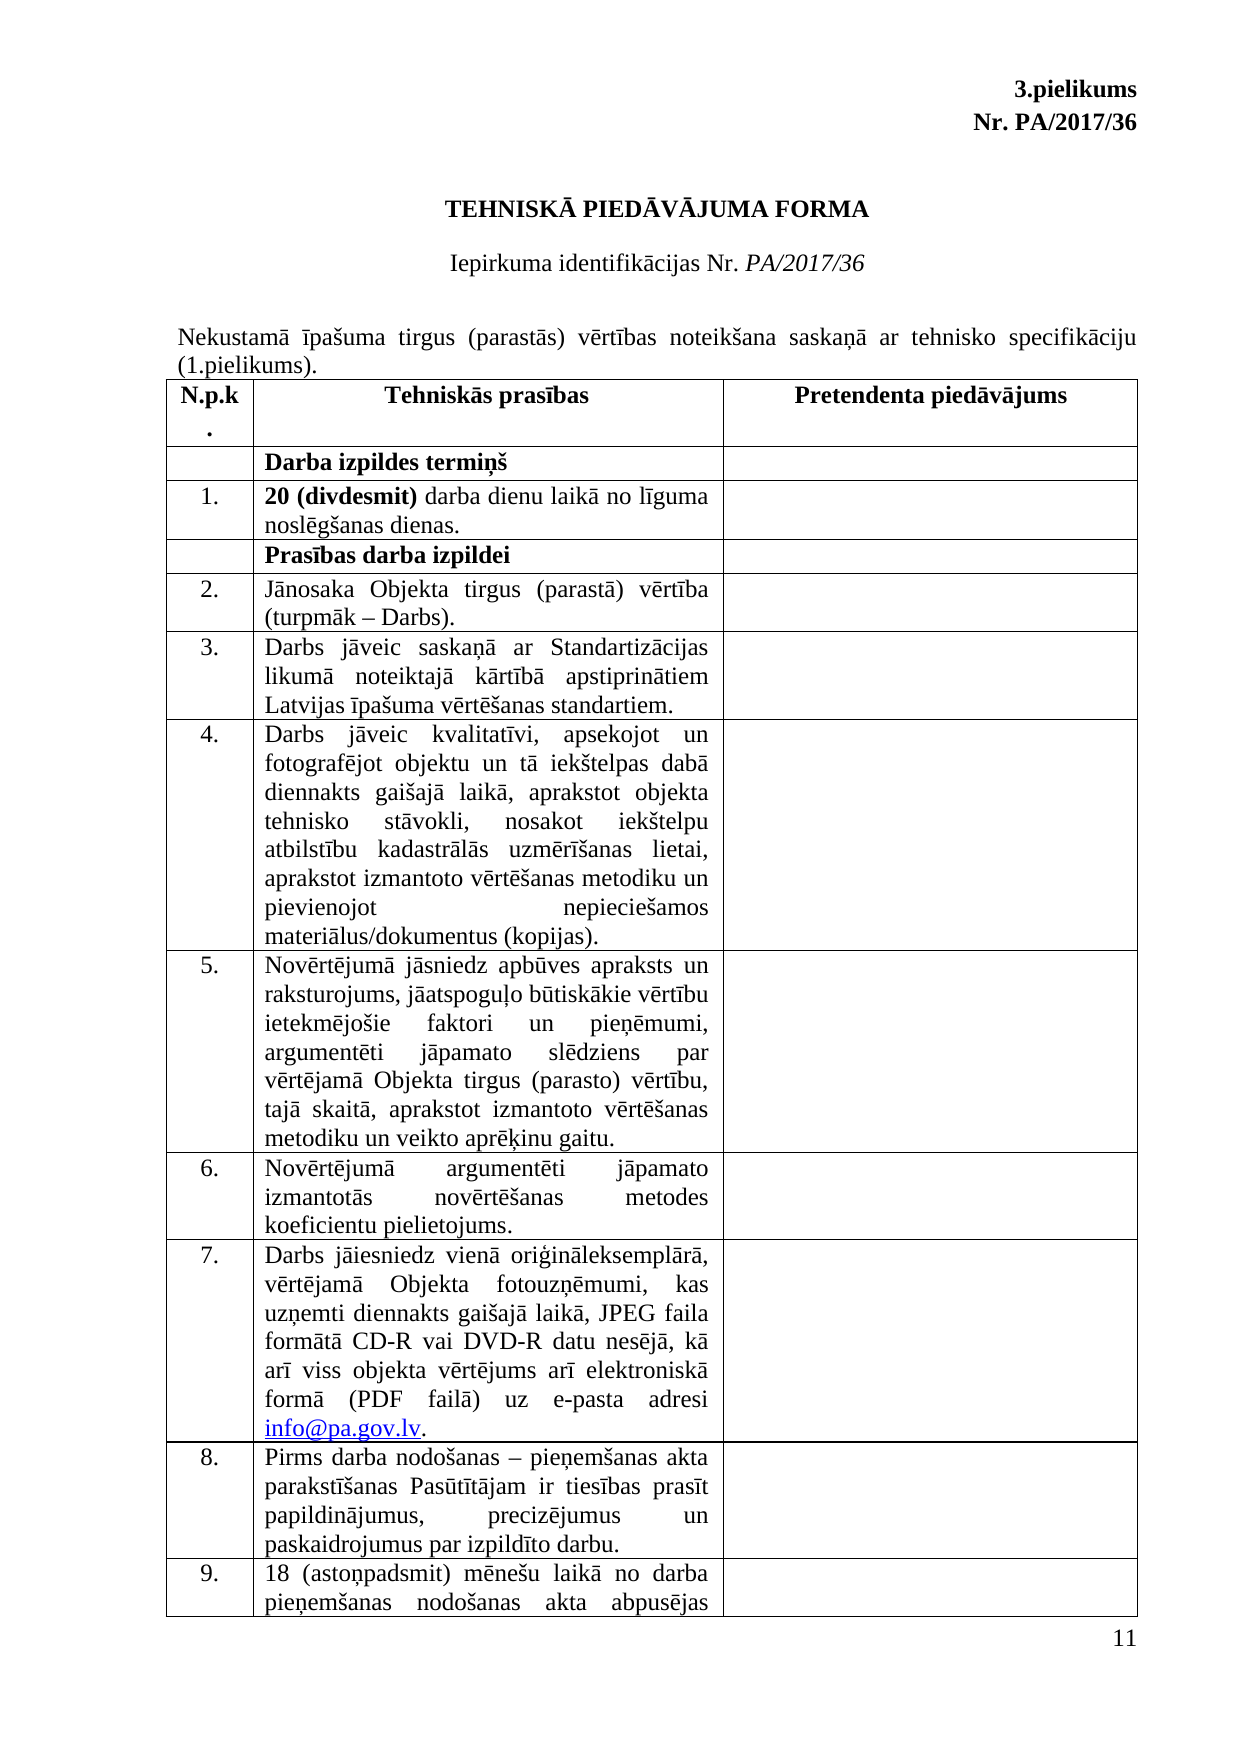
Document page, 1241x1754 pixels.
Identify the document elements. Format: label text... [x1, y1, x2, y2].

table_cell Darbs jāiesniedz vienā oriģināleksemplārā, vērtējamā Objekta fotouzņēmumi, kas uzņemti diennakts gaišajā laikā, JPEG faila formātā CD-R vai DVD-R datu nesējā, kā arī viss objekta vērtējums arī elektroniskā formā (PDF failā) uz e-pasta adresi info@pa.gov.lv. [254, 1240, 723, 1441]
table_cell 2. [167, 574, 253, 631]
table_cell [724, 447, 1137, 480]
table_cell [724, 540, 1137, 573]
table_cell [724, 574, 1137, 631]
table_cell [167, 447, 253, 480]
table_cell 7. [167, 1240, 253, 1441]
text Nr. PA/2017/36 [177, 107, 1137, 136]
table_cell Darbs jāveic kvalitatīvi, apsekojot un fotografējot objektu un tā iekštelpas dabā diennakts gaišajā laikā, aprakstot objekta tehnisko stāvokli, nosakot iekštelpu atbilstību kadastrālās uzmērīšanas lietai, aprakstot izmantoto vērtēšanas metodiku un pievienojot nepieciešamos materiālus/dokumentus (kopijas). [254, 720, 723, 949]
table_cell [724, 632, 1137, 718]
table_cell [724, 481, 1137, 539]
table_cell 8. [167, 1443, 253, 1557]
table_header Tehniskās prasības [254, 380, 723, 446]
table_cell 20 (divdesmit) darba dienu laikā no līguma noslēgšanas dienas. [254, 481, 723, 539]
table_cell Darbs jāveic saskaņā ar Standartizācijas likumā noteiktajā kārtībā apstiprinātiem Latvijas īpašuma vērtēšanas standartiem. [254, 632, 723, 718]
table_header N.p.k. [167, 380, 253, 446]
text TEHNISKĀ PIEDĀVĀJUMA FORMA [177, 194, 1137, 222]
table_cell [724, 1240, 1137, 1441]
table_cell Jānosaka Objekta tirgus (parastā) vērtība (turpmāk – Darbs). [254, 574, 723, 631]
table_cell 4. [167, 720, 253, 949]
table_cell [724, 720, 1137, 949]
table_cell 9. [167, 1559, 253, 1616]
text Iepirkuma identifikācijas Nr. PA/2017/36 [166, 248, 1137, 276]
table_cell [724, 1443, 1137, 1557]
table_cell 3. [167, 632, 253, 718]
table_cell 1. [167, 481, 253, 539]
table_cell 6. [167, 1153, 253, 1239]
text 3.pielikums [177, 74, 1137, 103]
table_cell Pirms darba nodošanas – pieņemšanas akta parakstīšanas Pasūtītājam ir tiesības prasīt papildinājumus, precizējumus un paskaidrojumus par izpildīto darbu. [254, 1443, 723, 1557]
table_cell [724, 1559, 1137, 1616]
table_cell 5. [167, 951, 253, 1152]
table_cell Prasības darba izpildei [254, 540, 723, 573]
table_cell [724, 951, 1137, 1152]
table_cell Darba izpildes termiņš [254, 447, 723, 480]
text Nekustamā īpašuma tirgus (parastās) vērtības noteikšana saskaņā ar tehnisko specifikāciju (1.pielikums). [177, 322, 1137, 379]
table_cell Novērtējumā argumentēti jāpamato izmantotās novērtēšanas metodes koeficientu pielietojums. [254, 1153, 723, 1239]
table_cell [254, 1559, 723, 1616]
table_cell Novērtējumā jāsniedz apbūves apraksts un raksturojums, jāatspoguļo būtiskākie vērtību ietekmējošie faktori un pieņēmumi, argumentēti jāpamato slēdziens par vērtējamā Objekta tirgus (parasto) vērtību, tajā skaitā, aprakstot izmantoto vērtēšanas metodiku un veikto aprēķinu gaitu. [254, 951, 723, 1152]
table_cell [167, 540, 253, 573]
table_cell [724, 1153, 1137, 1239]
table_header Pretendenta piedāvājums [724, 380, 1137, 446]
